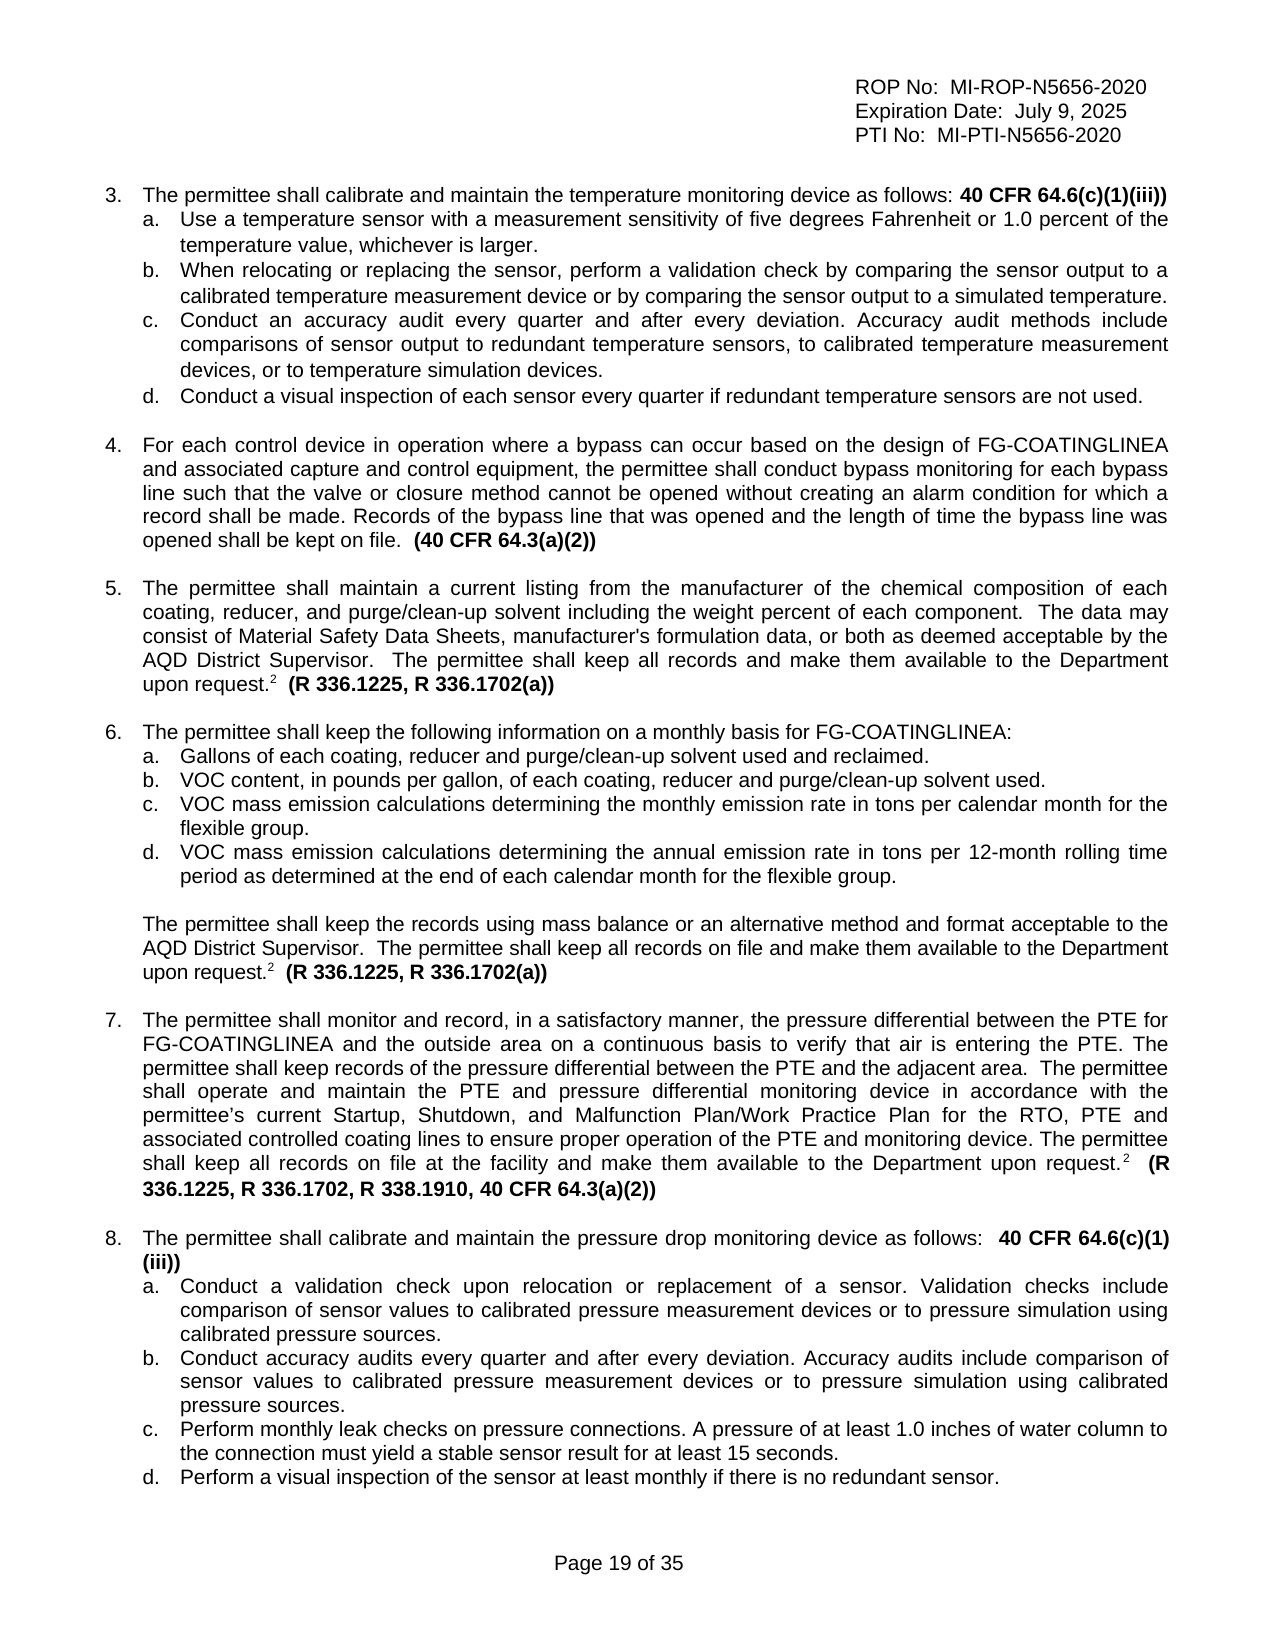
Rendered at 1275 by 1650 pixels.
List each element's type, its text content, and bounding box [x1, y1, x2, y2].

list Conduct accuracy audits every quarter and after every deviation. Accuracy audits include comparison of sensor values to calibrated pressure measurement devices or to pressure simulation using calibrated pressure sources. [142, 1345, 1170, 1417]
list For each control device in operation where a bypass can occur based on the design of FG-COATINGLINEA and associated capture and control equipment, the permittee shall conduct bypass monitoring for each bypass line such that the valve or closure method cannot be opened without creating an alarm condition for which a record shall be made. Records of the bypass line that was opened and the length of time the bypass line was opened shall be kept on file. (40 CFR 64.3(a)(2)) [105, 432, 1170, 552]
list The permittee shall calibrate and maintain the temperature monitoring device as follows: 40 CFR 64.6(c)(1)(iii)) [105, 183, 1170, 207]
list The permittee shall maintain a current listing from the manufacturer of the chemical composition of each coating, reducer, and purge/clean-up solvent including the weight percent of each component. The data may consist of Material Safety Data Sheets, manufacturer's formulation data, or both as deemed acceptable by the AQD District Supervisor. The permittee shall keep all records and make them available to the Department upon request.2 (R 336.1225, R 336.1702(a)) [105, 576, 1170, 696]
list The permittee shall calibrate and maintain the pressure drop monitoring device as follows: 40 CFR 64.6(c)(1)(iii)) [105, 1226, 1170, 1273]
list Perform a visual inspection of the sensor at least monthly if there is no redundant sensor. [142, 1465, 1170, 1489]
text The permittee shall keep the records using mass balance or an alternative method and format acceptable to the AQD District Supervisor. The permittee shall keep all records on file and make them available to the Department upon request.2 (R 336.1225, R 336.1702(a)) [142, 912, 1170, 983]
list VOC mass emission calculations determining the monthly emission rate in tons per calendar month for the flexible group. [142, 792, 1170, 840]
list Use a temperature sensor with a measurement sensitivity of five degrees Fahrenheit or 1.0 percent of the temperature value, whichever is larger. [142, 207, 1170, 258]
list Conduct an accuracy audit every quarter and after every deviation. Accuracy audit methods include comparisons of sensor output to redundant temperature sensors, to calibrated temperature measurement devices, or to temperature simulation devices. [142, 308, 1170, 382]
list VOC content, in pounds per gallon, of each coating, reducer and purge/clean-up solvent used. [142, 768, 1170, 792]
list The permittee shall monitor and record, in a satisfactory manner, the pressure differential between the PTE for FG-COATINGLINEA and the outside area on a continuous basis to verify that air is entering the PTE. The permittee shall keep records of the pressure differential between the PTE and the adjacent area. The permittee shall operate and maintain the PTE and pressure differential monitoring device in accordance with the permittee’s current Startup, Shutdown, and Malfunction Plan/Work Practice Plan for the RTO, PTE and associated controlled coating lines to ensure proper operation of the PTE and monitoring device. The permittee shall keep all records on file at the facility and make them available to the Department upon request.2 (R 336.1225, R 336.1702, R 338.1910, 40 CFR 64.3(a)(2)) [105, 1007, 1170, 1202]
list Perform monthly leak checks on pressure connections. A pressure of at least 1.0 inches of water column to the connection must yield a stable sensor result for at least 15 seconds. [142, 1417, 1170, 1465]
list The permittee shall keep the following information on a monthly basis for FG-COATINGLINEA: [105, 720, 1170, 744]
list Conduct a visual inspection of each sensor every quarter if redundant temperature sensors are not used. [142, 382, 1170, 408]
list Conduct a validation check upon relocation or replacement of a sensor. Validation checks include comparison of sensor values to calibrated pressure measurement devices or to pressure simulation using calibrated pressure sources. [142, 1273, 1170, 1345]
list When relocating or replacing the sensor, perform a validation check by comparing the sensor output to a calibrated temperature measurement device or by comparing the sensor output to a simulated temperature. [142, 258, 1170, 308]
list VOC mass emission calculations determining the annual emission rate in tons per 12-month rolling time period as determined at the end of each calendar month for the flexible group. [142, 840, 1170, 888]
list Gallons of each coating, reducer and purge/clean-up solvent used and reclaimed. [142, 744, 1170, 768]
